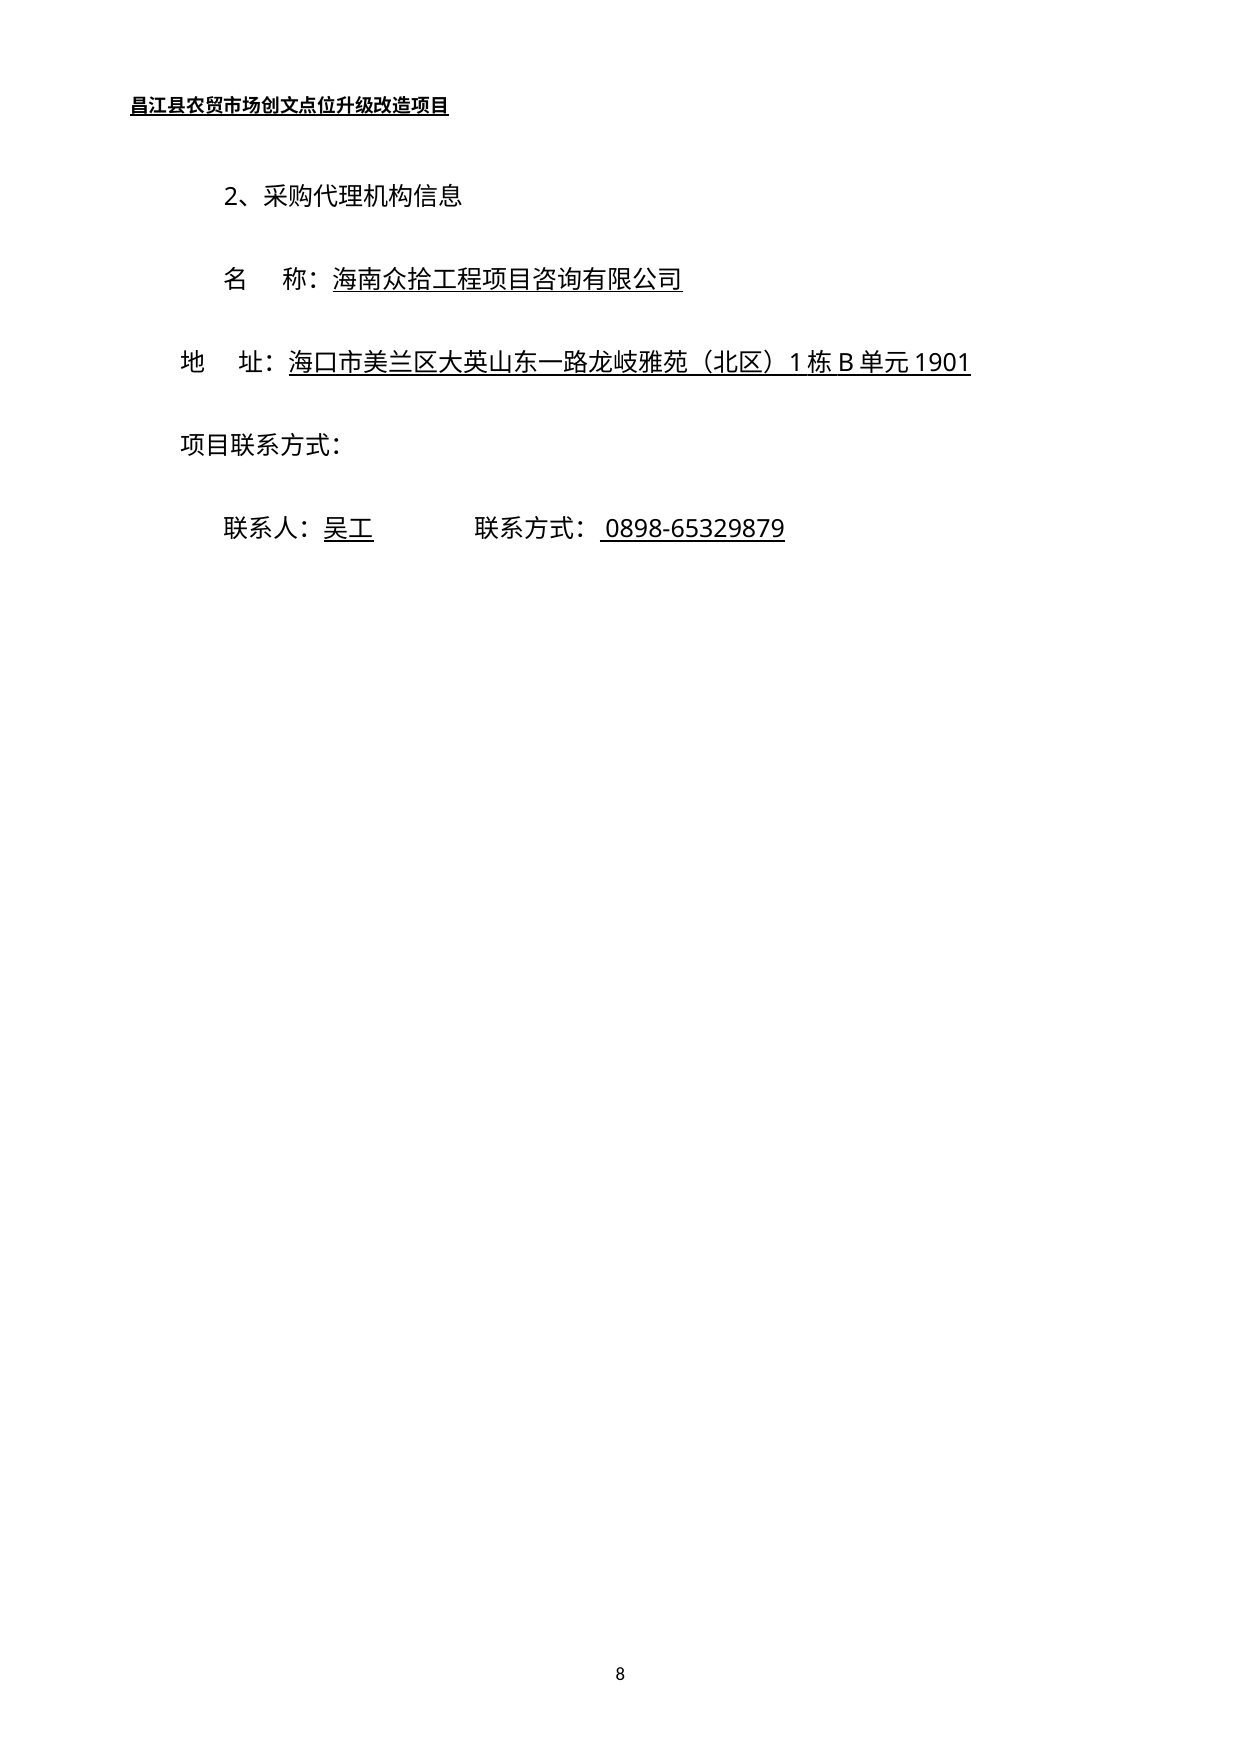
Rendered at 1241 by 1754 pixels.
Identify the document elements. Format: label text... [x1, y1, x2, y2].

text 项目联系方式： [180, 411, 1110, 476]
text 名 称：海南众拾工程项目咨询有限公司 [174, 245, 1110, 310]
text 联系人：吴工 联系方式： 0898-65329879 [174, 494, 1110, 559]
text 地 址：海口市美兰区大英山东一路龙岐雅苑（北区）1栋B单元1901 [180, 328, 1110, 393]
text 2、采购代理机构信息 [174, 162, 1110, 227]
